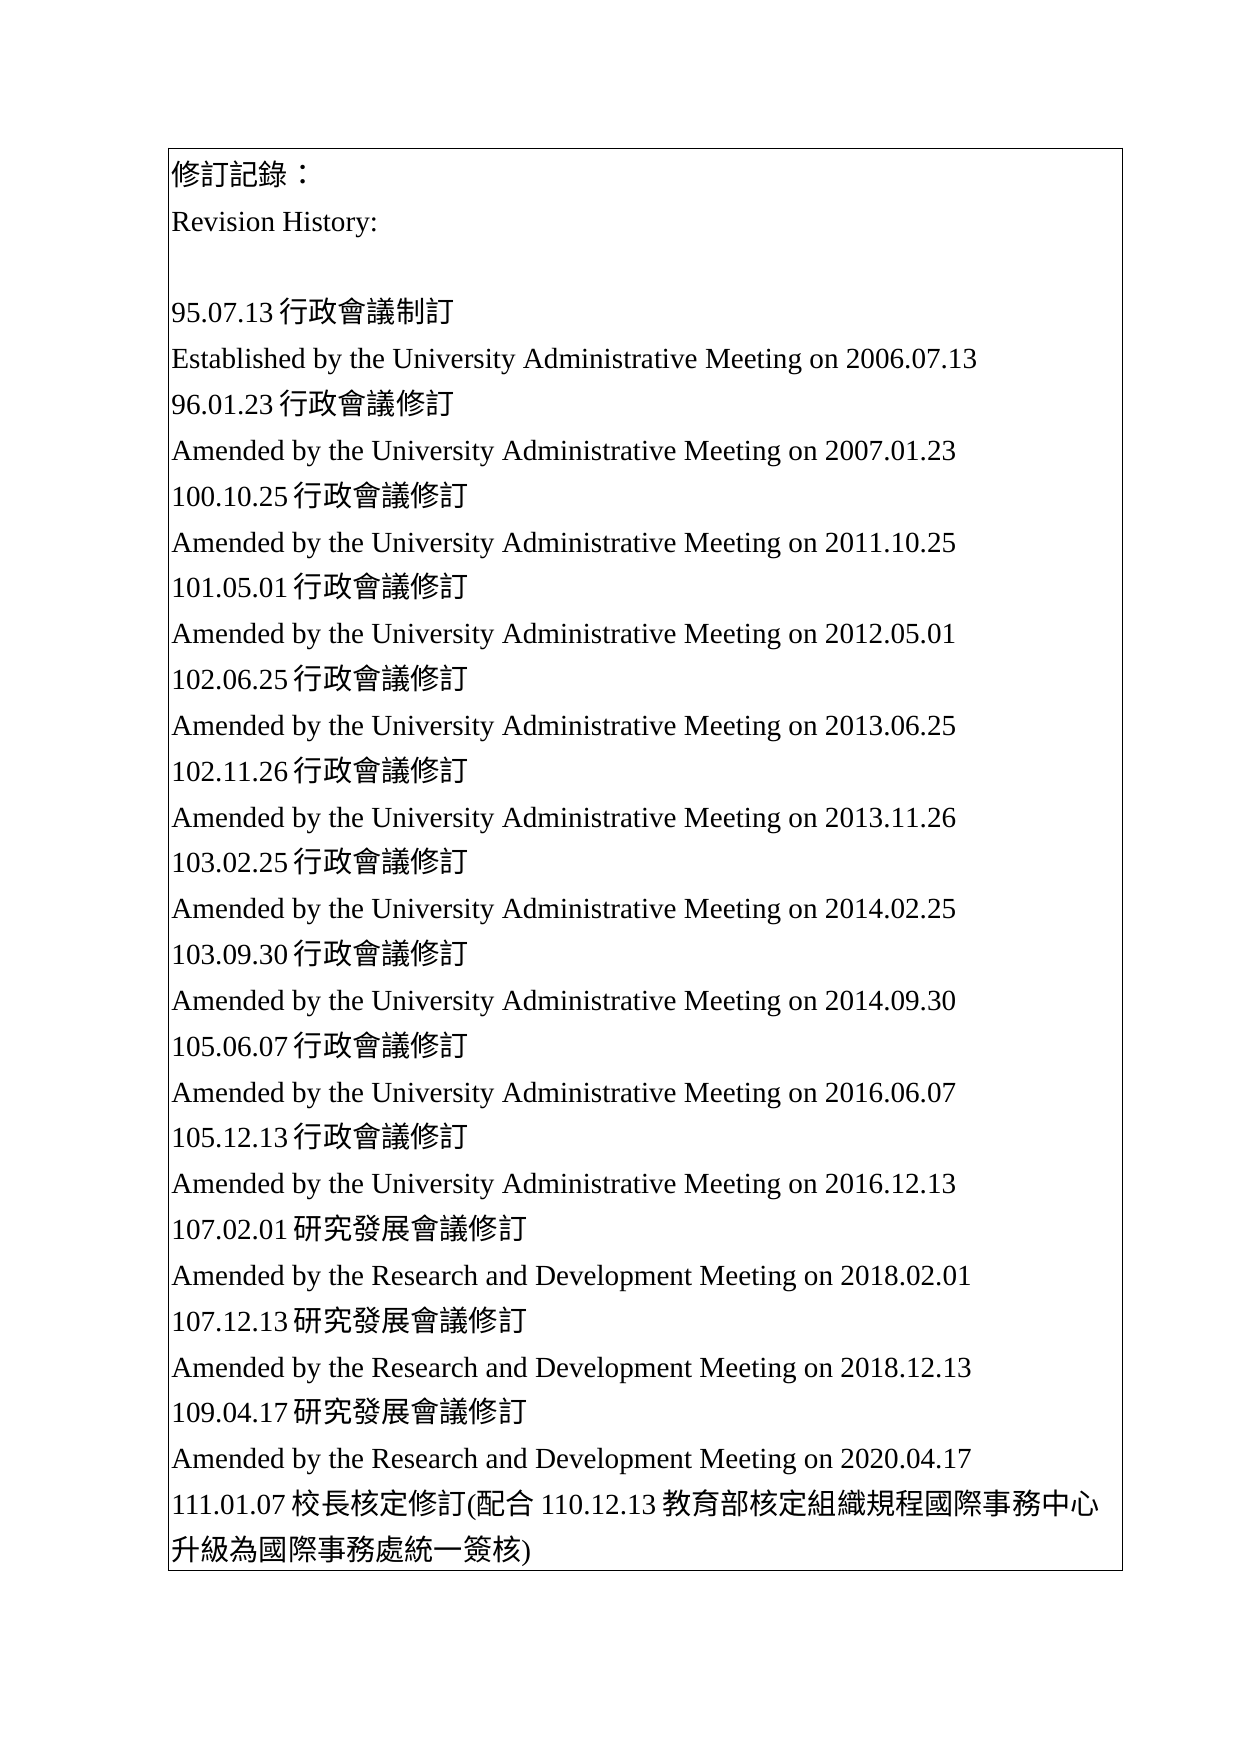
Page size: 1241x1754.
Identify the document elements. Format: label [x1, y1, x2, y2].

table_header [169, 149, 1122, 1569]
